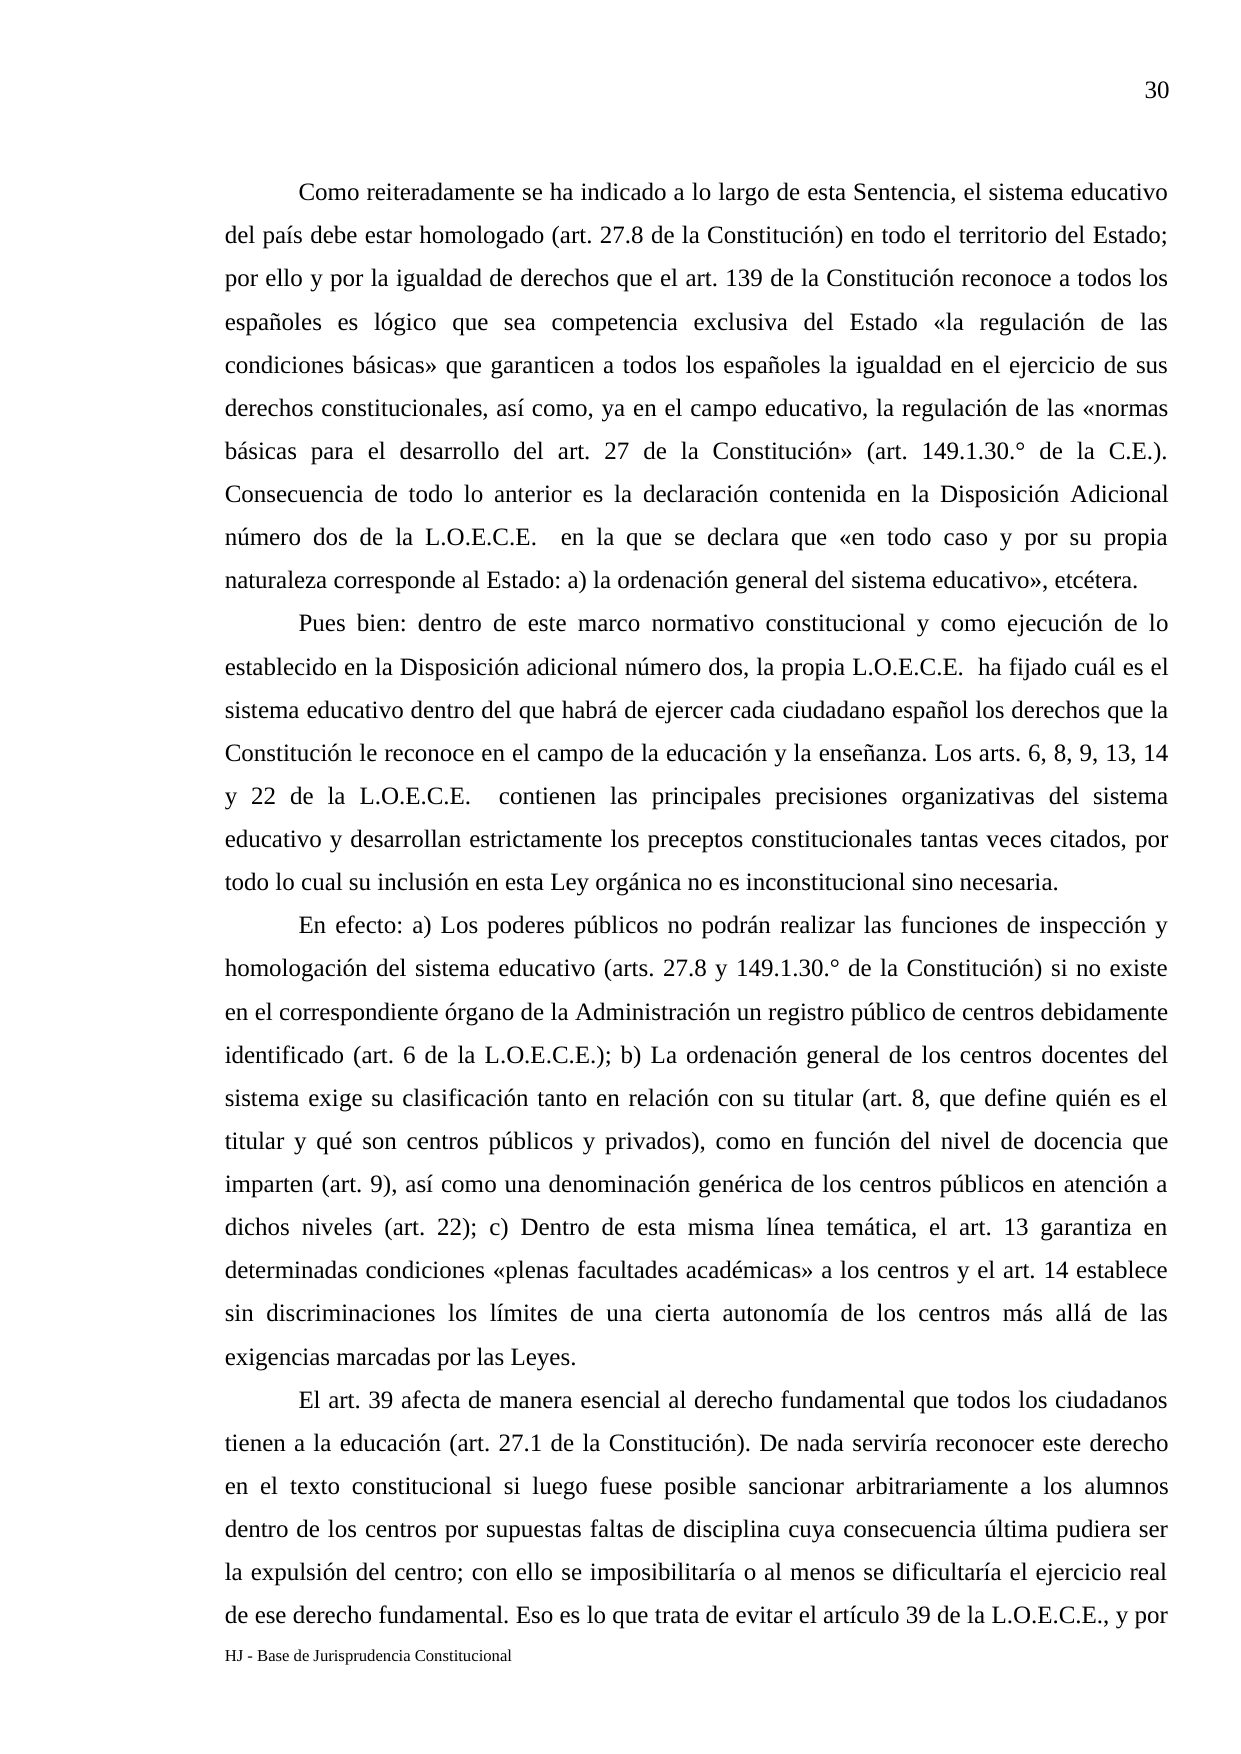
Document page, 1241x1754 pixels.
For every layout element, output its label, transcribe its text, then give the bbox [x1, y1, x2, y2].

text Como reiteradamente se ha indicado a lo largo de esta Sentencia, el sistema educativo del país debe estar homologado (art. 27.8 de la Constitución) en todo el territorio del Estado; por ello y por la igualdad de derechos que el art. 139 de la Constitución reconoce a todos los españoles es lógico que sea competencia exclusiva del Estado «la regulación de las condiciones básicas» que garanticen a todos los españoles la igualdad en el ejercicio de sus derechos constitucionales, así como, ya en el campo educativo, la regulación de las «normas básicas para el desarrollo del art. 27 de la Constitución» (art. 149.1.30.° de la C.E.). Consecuencia de todo lo anterior es la declaración contenida en la Disposición Adicional número dos de la L.O.E.C.E. en la que se declara que «en todo caso y por su propia naturaleza corresponde al Estado: a) la ordenación general del sistema educativo», etcétera. [224, 177, 1169, 594]
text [224, 1385, 1169, 1629]
text En efecto: a) Los poderes públicos no podrán realizar las funciones de inspección y homologación del sistema educativo (arts. 27.8 y 149.1.30.° de la Constitución) si no existe en el correspondiente órgano de la Administración un registro público de centros debidamente identificado (art. 6 de la L.O.E.C.E.); b) La ordenación general de los centros docentes del sistema exige su clasificación tanto en relación con su titular (art. 8, que define quién es el titular y qué son centros públicos y privados), como en función del nivel de docencia que imparten (art. 9), así como una denominación genérica de los centros públicos en atención a dichos niveles (art. 22); c) Dentro de esta misma línea temática, el art. 13 garantiza en determinadas condiciones «plenas facultades académicas» a los centros y el art. 14 establece sin discriminaciones los límites de una cierta autonomía de los centros más allá de las exigencias marcadas por las Leyes. [224, 910, 1169, 1370]
text Pues bien: dentro de este marco normativo constitucional y como ejecución de lo establecido en la Disposición adicional número dos, la propia L.O.E.C.E. ha fijado cuál es el sistema educativo dentro del que habrá de ejercer cada ciudadano español los derechos que la Constitución le reconoce en el campo de la educación y la enseñanza. Los arts. 6, 8, 9, 13, 14 y 22 de la L.O.E.C.E. contienen las principales precisiones organizativas del sistema educativo y desarrollan estrictamente los preceptos constitucionales tantas veces citados, por todo lo cual su inclusión en esta Ley orgánica no es inconstitucional sino necesaria. [224, 608, 1169, 896]
